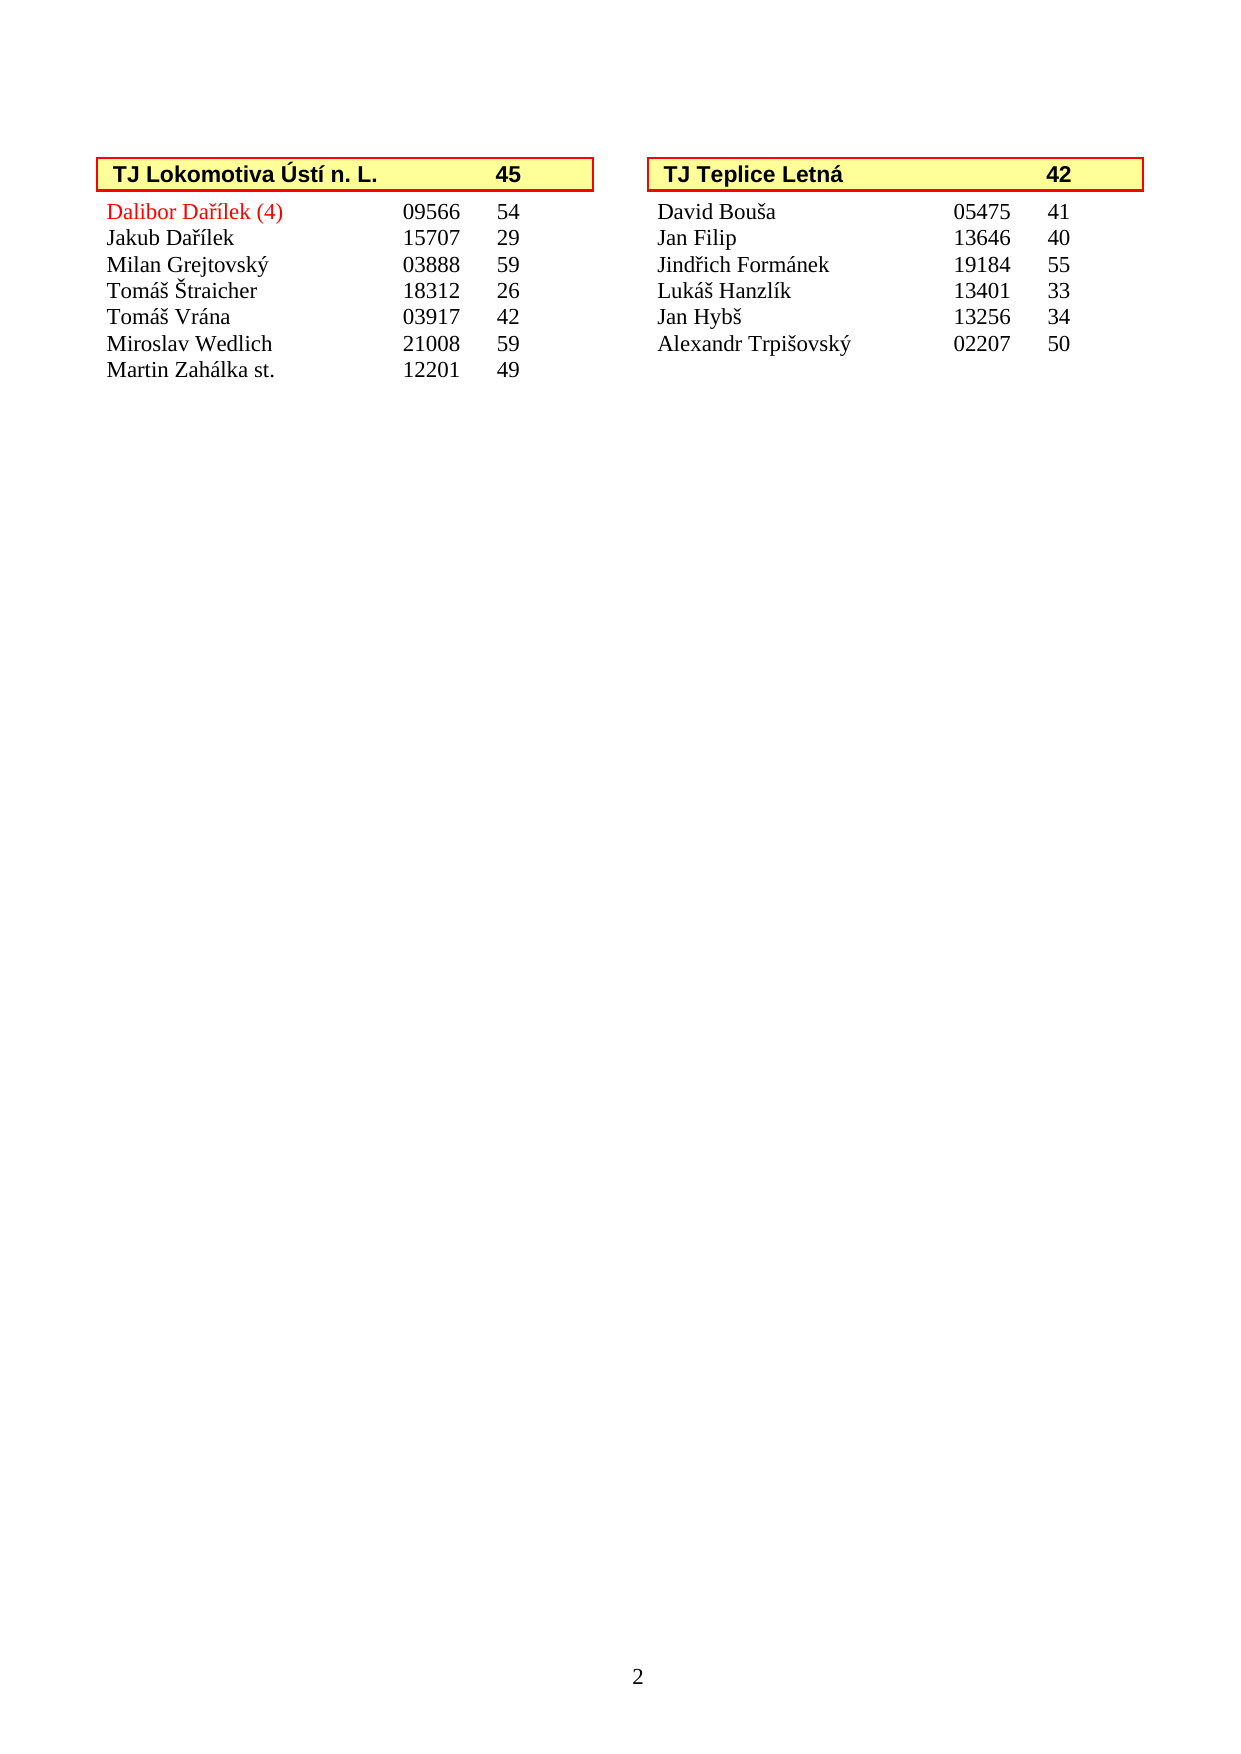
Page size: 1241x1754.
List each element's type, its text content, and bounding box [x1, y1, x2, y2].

text Milan Grejtovský 03888 59 [106, 251, 583, 277]
text TJ Lokomotiva Ústí n. L. 45 [98, 159, 592, 189]
text Miroslav Wedlich 21008 59 [106, 330, 583, 356]
text Jan Filip 13646 40 [657, 224, 1134, 251]
text David Bouša 05475 41 [657, 198, 1134, 224]
text Jakub Dařílek 15707 29 [106, 224, 583, 251]
text Tomáš Vrána 03917 42 [106, 303, 583, 330]
text TJ Teplice Letná 42 [649, 159, 1142, 189]
text Jan Hybš 13256 34 [657, 303, 1134, 330]
text Martin Zahálka st. 12201 49 [106, 356, 583, 382]
text Jindřich Formánek 19184 55 [657, 251, 1134, 277]
text Tomáš Štraicher 18312 26 [106, 277, 583, 303]
text Lukáš Hanzlík 13401 33 [657, 277, 1134, 303]
text Alexandr Trpišovský 02207 50 [657, 330, 1134, 356]
text Dalibor Dařílek (4) 09566 54 [106, 198, 583, 224]
